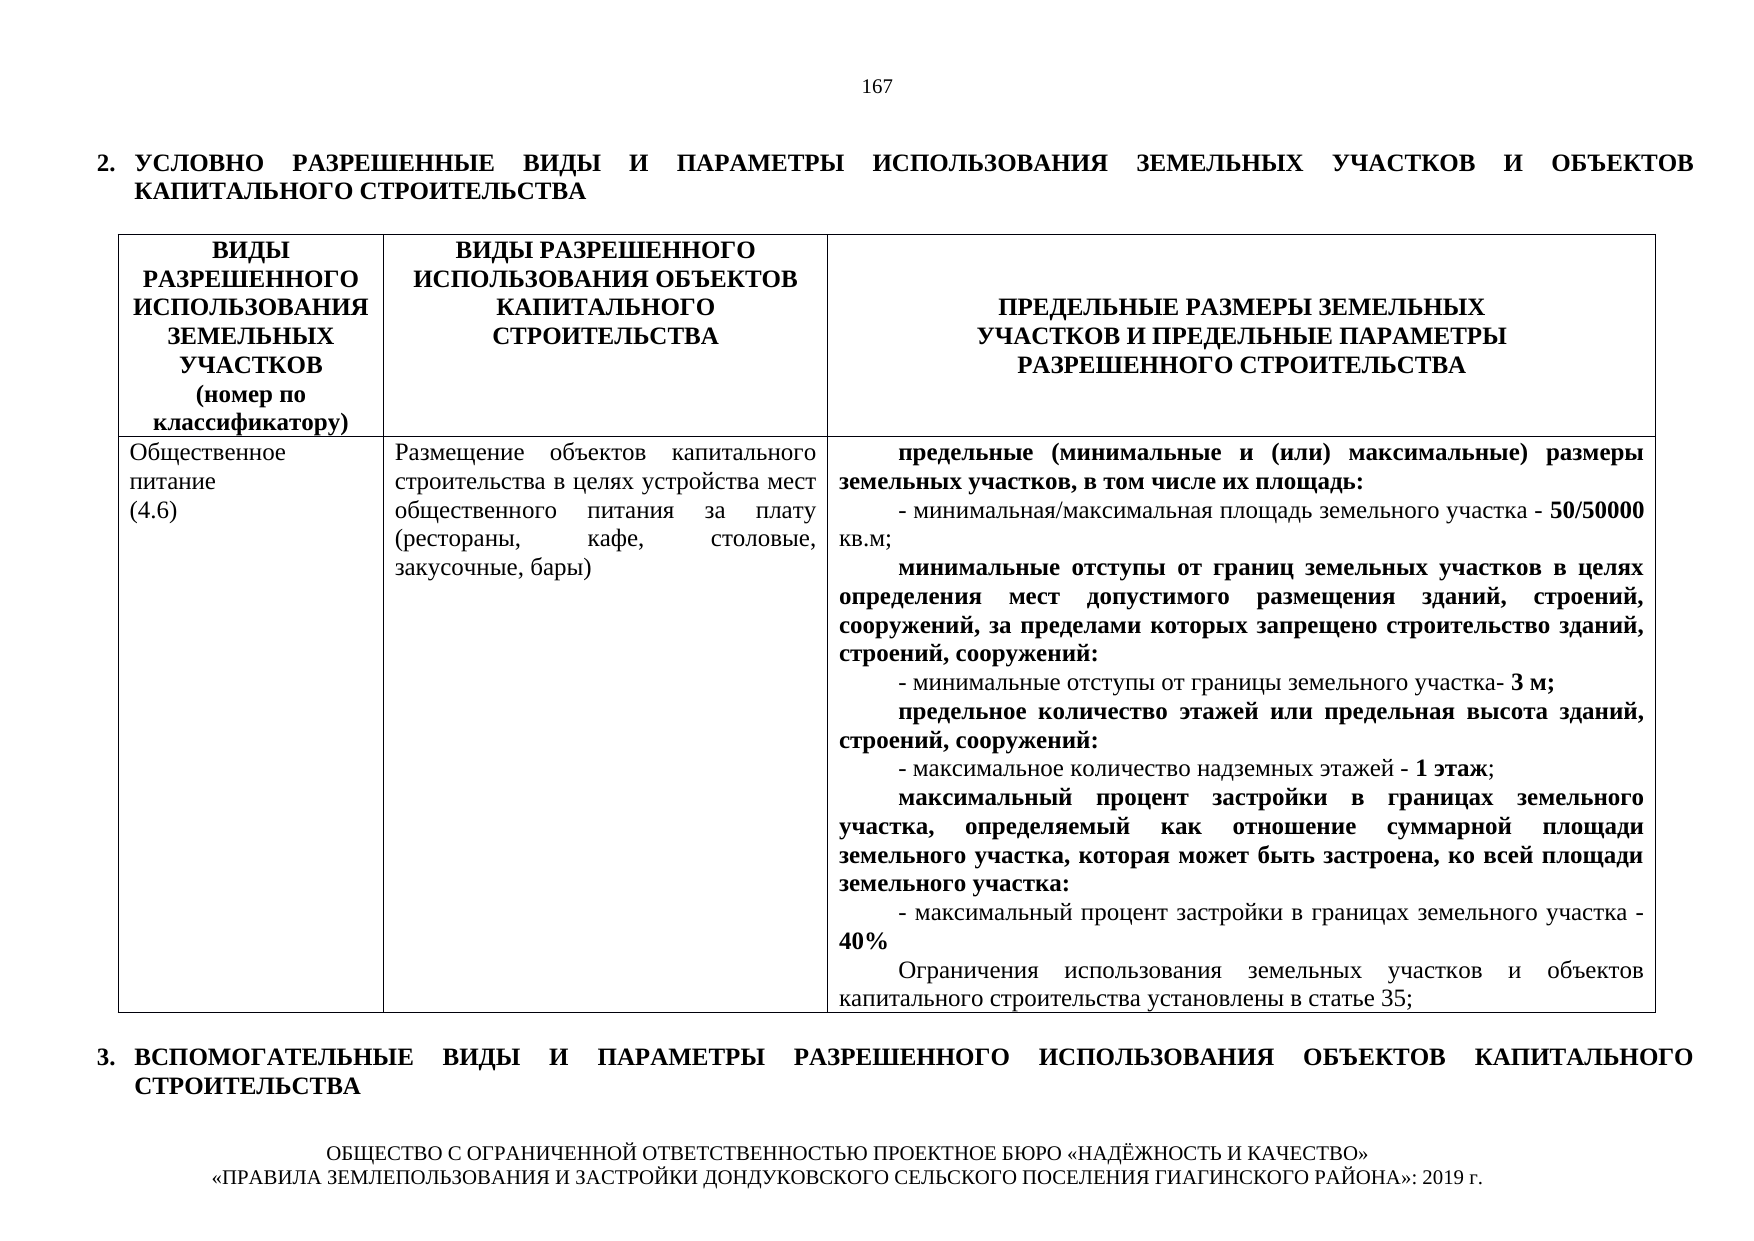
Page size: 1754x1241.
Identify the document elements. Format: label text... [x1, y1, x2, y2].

table_cell предельные (минимальные и (или) максимальные) размеры земельных участков, в том числе их площадь: - минимальная/максимальная площадь земельного участка - 50/50000 кв.м; минимальные отступы от границ земельных участков в целях определения мест допустимого размещения зданий, строений, сооружений, за пределами которых запрещено строительство зданий, строений, сооружений: - минимальные отступы от границы земельного участка- 3 м; предельное количество этажей или предельная высота зданий, строений, сооружений: - максимальное количество надземных этажей - 1 этаж; максимальный процент застройки в границах земельного участка, определяемый как отношение суммарной площади земельного участка, которая может быть застроена, ко всей площади земельного участка: - максимальный процент застройки в границах земельного участка - 40% Ограничения использования земельных участков и объектов капитального строительства установлены в статье 35; [828, 437, 1655, 1012]
table_header ВИДЫ РАЗРЕШЕННОГО ИСПОЛЬЗОВАНИЯ ЗЕМЕЛЬНЫХ УЧАСТКОВ (номер по классификатору) [119, 235, 383, 436]
table_header ПРЕДЕЛЬНЫЕ РАЗМЕРЫ ЗЕМЕЛЬНЫХ УЧАСТКОВ И ПРЕДЕЛЬНЫЕ ПАРАМЕТРЫ РАЗРЕШЕННОГО СТРОИТЕЛЬСТВА [828, 235, 1655, 436]
table_cell Общественное питание (4.6) [119, 437, 383, 1012]
list УСЛОВНО РАЗРЕШЕННЫЕ ВИДЫ И ПАРАМЕТРЫ ИСПОЛЬЗОВАНИЯ ЗЕМЕЛЬНЫХ УЧАСТКОВ И ОБЪЕКТОВ КАПИТАЛЬНОГО СТРОИТЕЛЬСТВА [97, 148, 1695, 205]
table_header ВИДЫ РАЗРЕШЕННОГО ИСПОЛЬЗОВАНИЯ ОБЪЕКТОВ КАПИТАЛЬНОГО СТРОИТЕЛЬСТВА [384, 235, 827, 436]
table_cell Размещение объектов капитального строительства в целях устройства мест общественного питания за плату (рестораны, кафе, столовые, закусочные, бары) [384, 437, 827, 1012]
list ВСПОМОГАТЕЛЬНЫЕ ВИДЫ И ПАРАМЕТРЫ РАЗРЕШЕННОГО ИСПОЛЬЗОВАНИЯ ОБЪЕКТОВ КАПИТАЛЬНОГО СТРОИТЕЛЬСТВА [97, 1042, 1695, 1099]
